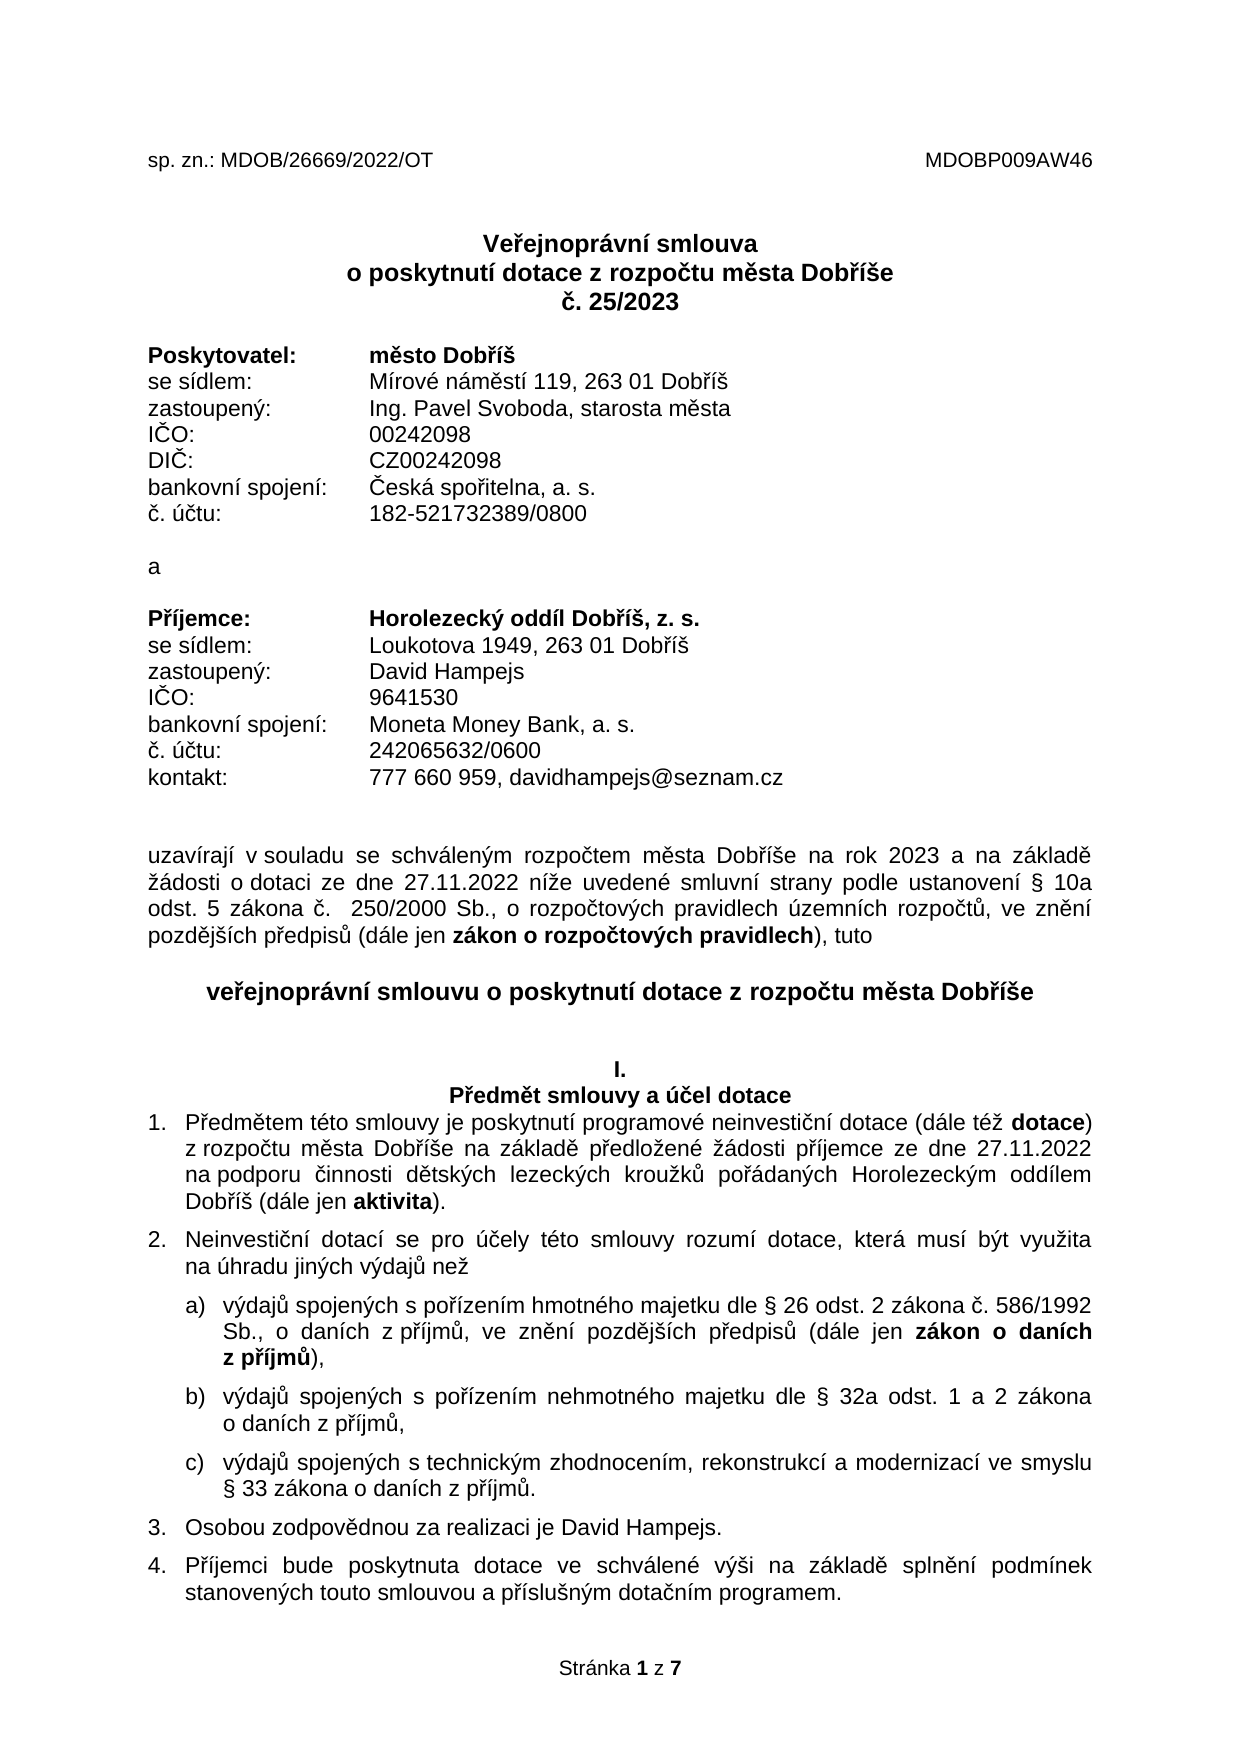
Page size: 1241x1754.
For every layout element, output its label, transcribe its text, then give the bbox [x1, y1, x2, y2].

list Předmětem této smlouvy je poskytnutí programové neinvestiční dotace (dále též dotace) z rozpočtu města Dobříše na základě předložené žádosti příjemce ze dne 27.11.2022 na podporu činnosti dětských lezeckých kroužků pořádaných Horolezeckým oddílem Dobříš (dále jen aktivita). [148, 1108, 1092, 1214]
text Předmět smlouvy a účel dotace [148, 1082, 1092, 1108]
text a [148, 553, 1092, 579]
text kontakt: 777 660 959, davidhampejs@seznam.cz [148, 763, 1092, 790]
title Veřejnoprávní smlouva [148, 229, 1092, 258]
text DIČ: CZ00242098 [148, 447, 1092, 473]
text veřejnoprávní smlouvu o poskytnutí dotace z rozpočtu města Dobříše [148, 977, 1092, 1005]
list výdajů spojených s pořízením hmotného majetku dle § 26 odst. 2 zákona č. 586/1992 Sb., o daních z příjmů, ve znění pozdějších předpisů (dále jen zákon o daních z příjmů), [185, 1292, 1092, 1371]
list výdajů spojených s pořízením nehmotného majetku dle § 32a odst. 1 a 2 zákona o daních z příjmů, [185, 1383, 1092, 1436]
list výdajů spojených s technickým zhodnocením, rekonstrukcí a modernizací ve smyslu § 33 zákona o daních z příjmů. [185, 1448, 1092, 1501]
title o poskytnutí dotace z rozpočtu města Dobříše [148, 258, 1092, 287]
text zastoupený: Ing. Pavel Svoboda, starosta města [148, 394, 1092, 421]
list Osobou zodpovědnou za realizaci je David Hampejs. [148, 1514, 1092, 1540]
text zastoupený: David Hampejs [148, 658, 1092, 684]
subtitle Příjemce: Horolezecký oddíl Dobříš, z. s. [148, 605, 1092, 632]
title č. 25/2023 [148, 287, 1092, 315]
text č. účtu: 242065632/0600 [148, 737, 1092, 763]
text IČO: 00242098 [148, 421, 1092, 447]
text bankovní spojení: Česká spořitelna, a. s. [148, 473, 1092, 500]
text se sídlem: Mírové náměstí 119, 263 01 Dobříš [148, 368, 1092, 394]
text I. [148, 1056, 1092, 1082]
text č. účtu: 182-521732389/0800 [148, 500, 1092, 526]
text bankovní spojení: Moneta Money Bank, a. s. [148, 711, 1092, 737]
list Neinvestiční dotací se pro účely této smlouvy rozumí dotace, která musí být využita na úhradu jiných výdajů než [148, 1226, 1092, 1279]
text uzavírají v souladu se schváleným rozpočtem města Dobříše na rok 2023 a na základě žádosti o dotaci ze dne 27.11.2022 níže uvedené smluvní strany podle ustanovení § 10a odst. 5 zákona č. 250/2000 Sb., o rozpočtových pravidlech územních rozpočtů, ve znění pozdějších předpisů (dále jen zákon o rozpočtových pravidlech), tuto [148, 842, 1092, 948]
list Příjemci bude poskytnuta dotace ve schválené výši na základě splnění podmínek stanovených touto smlouvou a příslušným dotačním programem. [148, 1552, 1092, 1605]
text IČO: 9641530 [148, 684, 1092, 711]
subtitle Poskytovatel: město Dobříš [148, 342, 1092, 368]
text se sídlem: Loukotova 1949, 263 01 Dobříš [148, 632, 1092, 658]
text sp. zn.: MDOB/26669/2022/OT MDOBP009AW46 [148, 148, 1092, 172]
